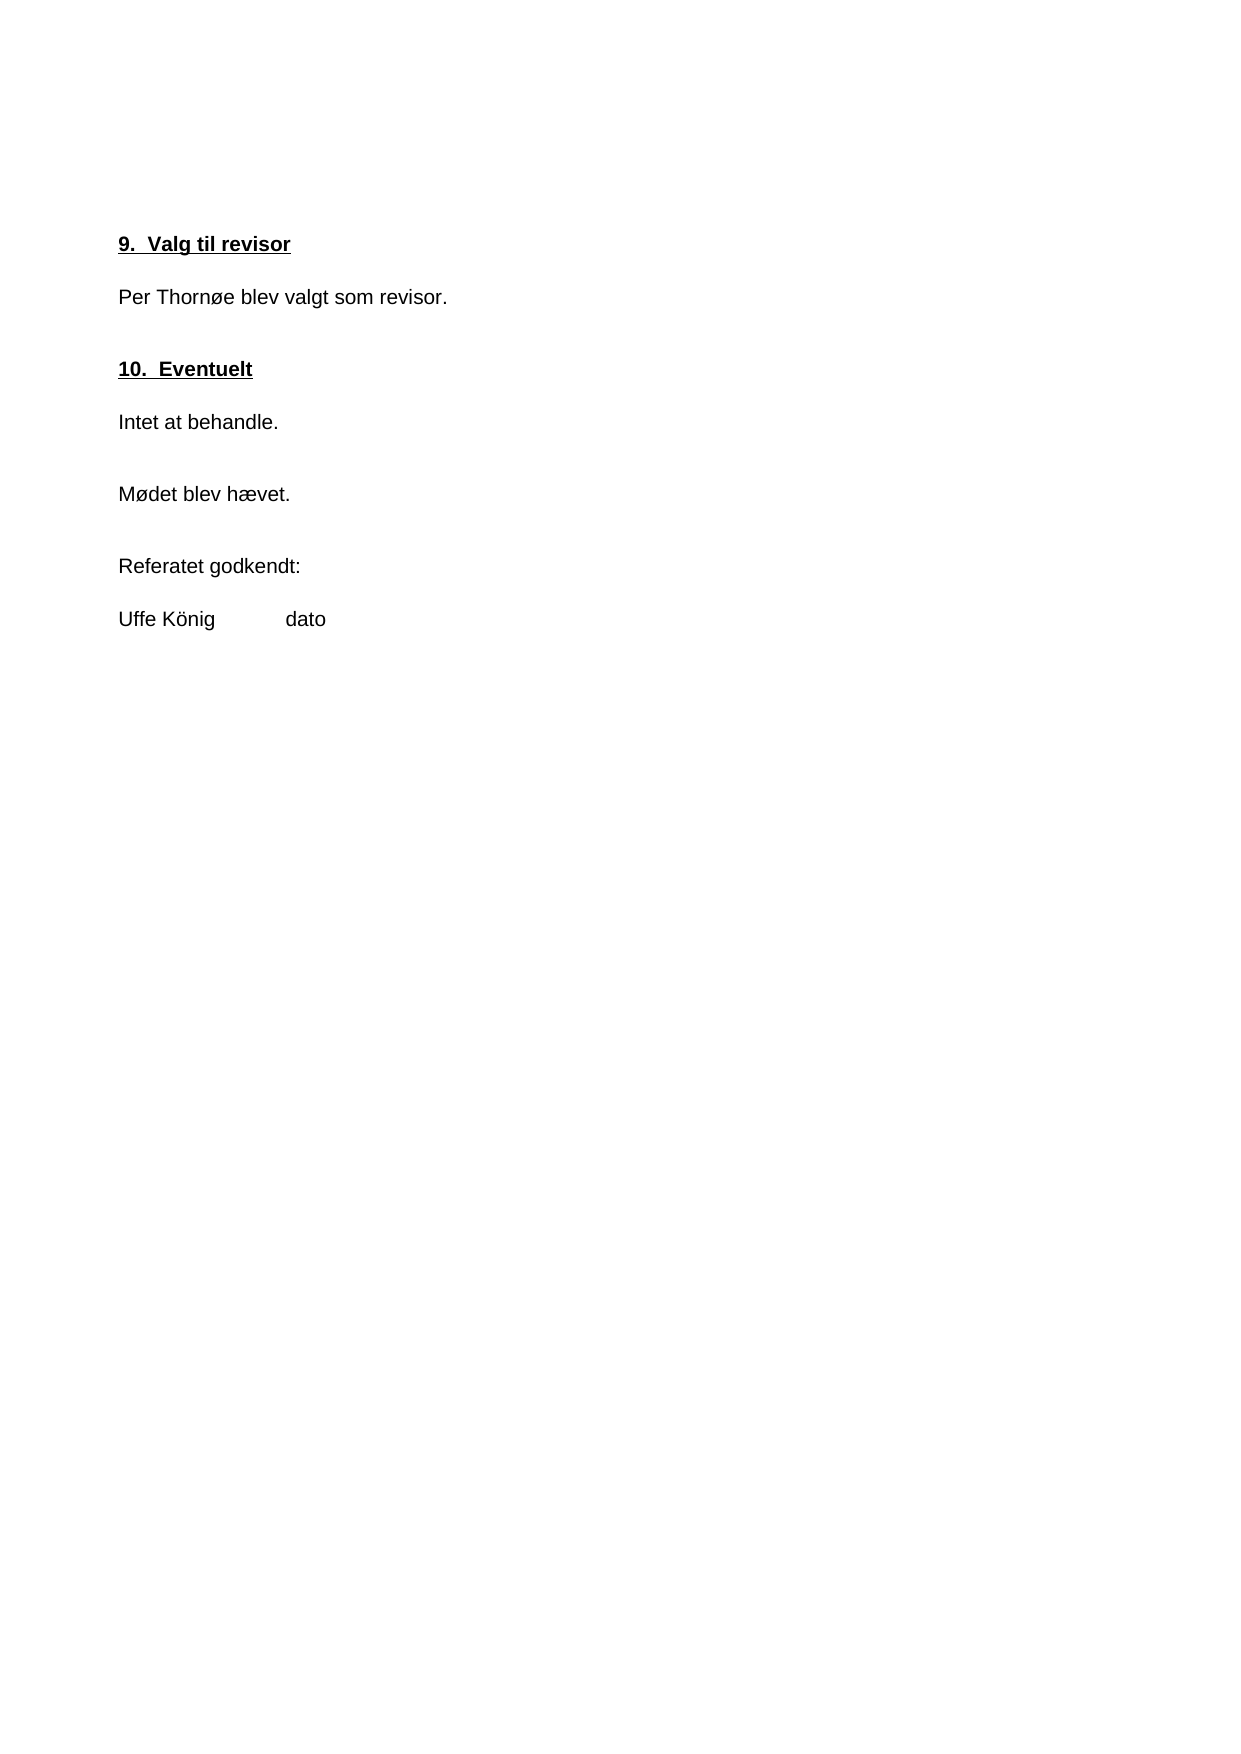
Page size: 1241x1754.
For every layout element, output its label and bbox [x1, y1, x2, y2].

table_header [117, 177, 1070, 660]
